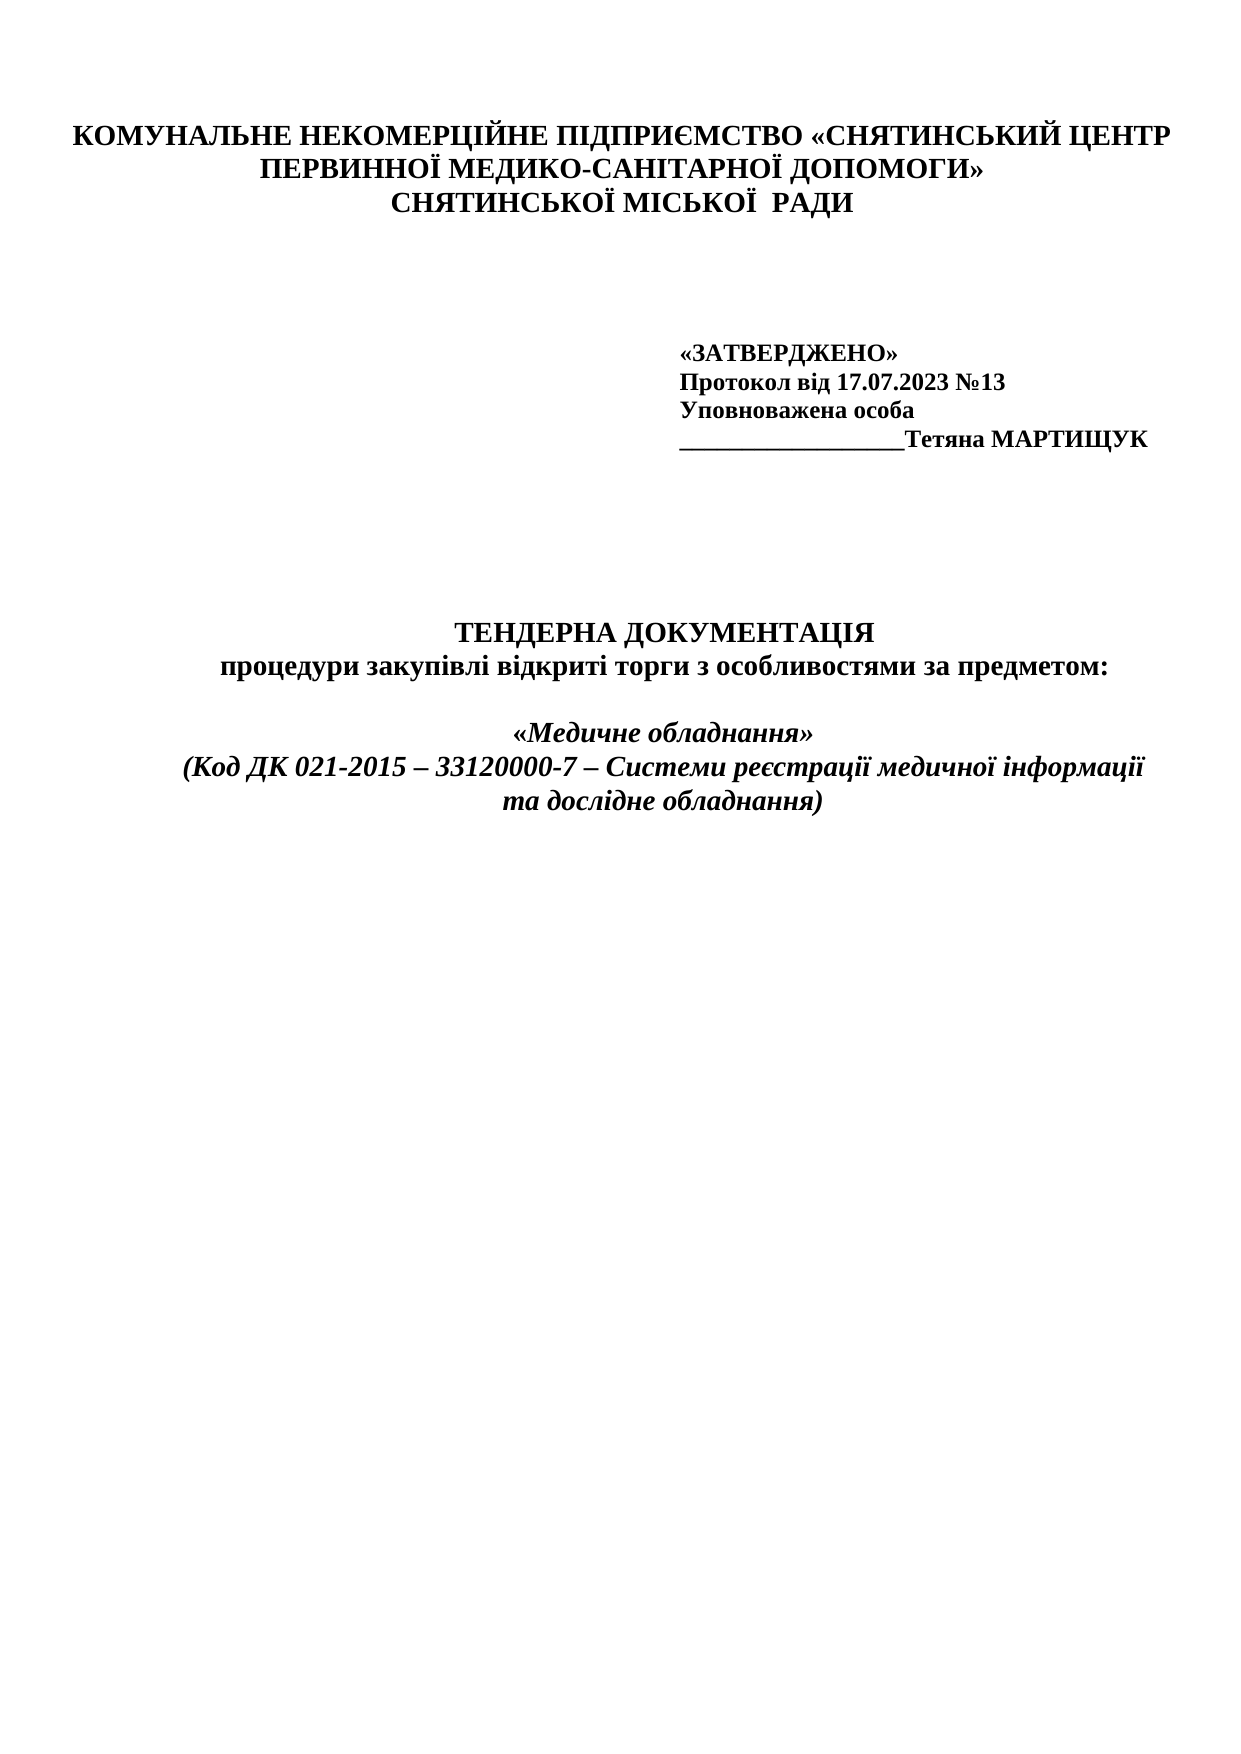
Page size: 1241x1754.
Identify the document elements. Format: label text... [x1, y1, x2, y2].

text «ЗАТВЕРДЖЕНО» [679, 338, 1152, 367]
text «Медичне обладнання» [177, 716, 1152, 749]
text КОМУНАЛЬНЕ НЕКОМЕРЦІЙНЕ ПІДПРИЄМСТВО «Снятинський ЦЕНТР ПЕРВИННОЇ МЕДИКО-САНІТАРНОЇ ДОПОМОГИ» [65, 118, 1179, 185]
text процедури закупівлі відкриті торги з особливостями за предметом: [177, 648, 1152, 682]
text (Код ДК 021-2015 – 33120000-7 – Системи реєстрації медичної інформації та дослідне обладнання) [177, 749, 1152, 816]
text Уповноважена особа [679, 395, 1152, 424]
text Снятинської міської РАДИ [65, 185, 1179, 219]
text Протокол від 17.07.2023 №13 [679, 367, 1152, 395]
text __________________Тетяна МАРТИЩУК [679, 424, 1152, 453]
text ТЕНДЕРНА ДОКУМЕНТАЦІЯ [177, 615, 1152, 648]
